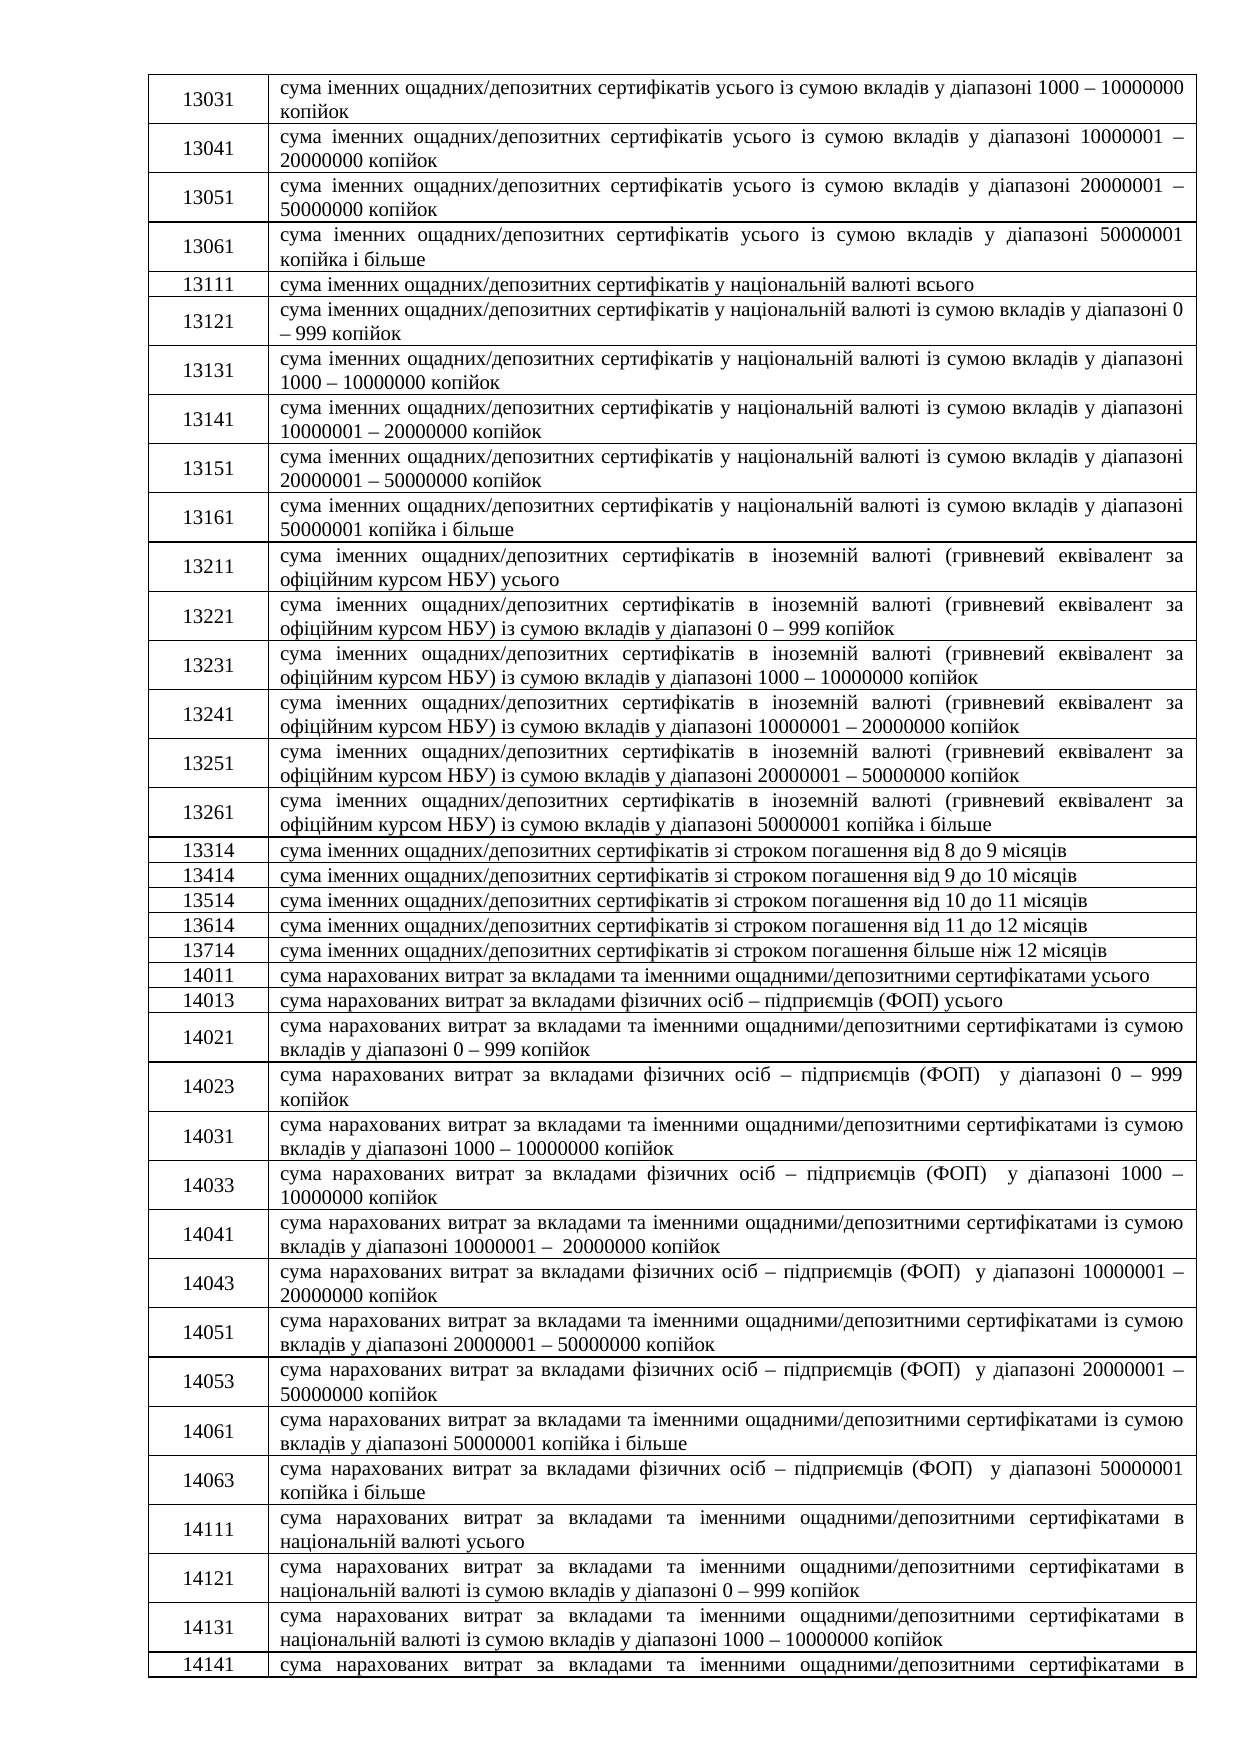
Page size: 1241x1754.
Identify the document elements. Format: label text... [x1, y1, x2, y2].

table_cell сума іменних ощадних/депозитних сертифікатів усього із сумою вкладів у діапазоні 20000001 – 50000000 копійок [269, 173, 1196, 221]
table_cell 13231 [149, 641, 268, 689]
table_cell 14131 [149, 1603, 268, 1651]
table_cell 13614 [149, 913, 268, 937]
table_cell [269, 1653, 1196, 1676]
table_cell 13241 [149, 690, 268, 738]
table_cell 13121 [149, 297, 268, 345]
table_cell сума нарахованих витрат за вкладами фізичних осіб – підприємців (ФОП) у діапазоні 10000001 – 20000000 копійок [269, 1259, 1196, 1307]
table_cell 14141 [149, 1653, 268, 1676]
table_cell 14023 [149, 1063, 268, 1111]
table_cell сума іменних ощадних/депозитних сертифікатів в іноземній валюті (гривневий еквівалент за офіційним курсом НБУ) із сумою вкладів у діапазоні 1000 – 10000000 копійок [269, 641, 1196, 689]
table_cell сума нарахованих витрат за вкладами фізичних осіб – підприємців (ФОП) усього [269, 988, 1196, 1012]
table_cell 14121 [149, 1554, 268, 1602]
table_cell сума нарахованих витрат за вкладами фізичних осіб – підприємців (ФОП) у діапазоні 0 – 999 копійок [269, 1063, 1196, 1111]
table_cell 14053 [149, 1358, 268, 1406]
table_cell сума нарахованих витрат за вкладами та іменними ощадними/депозитними сертифікатами із сумою вкладів у діапазоні 1000 – 10000000 копійок [269, 1112, 1196, 1160]
table_cell 13141 [149, 395, 268, 443]
table_cell 13161 [149, 493, 268, 541]
table_cell 13031 [149, 75, 268, 123]
table_cell сума нарахованих витрат за вкладами фізичних осіб – підприємців (ФОП) у діапазоні 20000001 – 50000000 копійок [269, 1358, 1196, 1406]
table_cell сума нарахованих витрат за вкладами фізичних осіб – підприємців (ФОП) у діапазоні 1000 – 10000000 копійок [269, 1161, 1196, 1209]
table_cell 14061 [149, 1407, 268, 1455]
table_cell сума іменних ощадних/депозитних сертифікатів зі строком погашення від 10 до 11 місяців [269, 888, 1196, 912]
table_cell 13061 [149, 223, 268, 271]
table_cell 14013 [149, 988, 268, 1012]
table_cell сума іменних ощадних/депозитних сертифікатів у національній валюті із сумою вкладів у діапазоні 10000001 – 20000000 копійок [269, 395, 1196, 443]
table_cell сума нарахованих витрат за вкладами та іменними ощадними/депозитними сертифікатами в національній валюті із сумою вкладів у діапазоні 0 – 999 копійок [269, 1554, 1196, 1602]
table_cell 14063 [149, 1456, 268, 1504]
table_cell 14033 [149, 1161, 268, 1209]
table_cell сума іменних ощадних/депозитних сертифікатів у національній валюті із сумою вкладів у діапазоні 1000 – 10000000 копійок [269, 346, 1196, 394]
table_cell 14021 [149, 1013, 268, 1061]
table_cell сума нарахованих витрат за вкладами та іменними ощадними/депозитними сертифікатами із сумою вкладів у діапазоні 20000001 – 50000000 копійок [269, 1308, 1196, 1356]
table_cell 13051 [149, 173, 268, 221]
table_cell сума іменних ощадних/депозитних сертифікатів усього із сумою вкладів у діапазоні 1000 – 10000000 копійок [269, 75, 1196, 123]
table_cell сума іменних ощадних/депозитних сертифікатів усього із сумою вкладів у діапазоні 10000001 – 20000000 копійок [269, 124, 1196, 172]
table_cell сума іменних ощадних/депозитних сертифікатів зі строком погашення від 9 до 10 місяців [269, 863, 1196, 887]
table_cell сума іменних ощадних/депозитних сертифікатів зі строком погашення від 8 до 9 місяців [269, 838, 1196, 862]
table_cell 13211 [149, 543, 268, 591]
table_cell сума нарахованих витрат за вкладами та іменними ощадними/депозитними сертифікатами із сумою вкладів у діапазоні 0 – 999 копійок [269, 1013, 1196, 1061]
table_cell 13221 [149, 592, 268, 640]
table_cell сума іменних ощадних/депозитних сертифікатів в іноземній валюті (гривневий еквівалент за офіційним курсом НБУ) із сумою вкладів у діапазоні 0 – 999 копійок [269, 592, 1196, 640]
table_cell сума нарахованих витрат за вкладами фізичних осіб – підприємців (ФОП) у діапазоні 50000001 копійка і більше [269, 1456, 1196, 1504]
table_cell сума іменних ощадних/депозитних сертифікатів у національній валюті із сумою вкладів у діапазоні 0 – 999 копійок [269, 297, 1196, 345]
table_cell 13414 [149, 863, 268, 887]
table_cell сума нарахованих витрат за вкладами та іменними ощадними/депозитними сертифікатами в національній валюті усього [269, 1505, 1196, 1553]
table_cell сума іменних ощадних/депозитних сертифікатів у національній валюті із сумою вкладів у діапазоні 50000001 копійка і більше [269, 493, 1196, 541]
table_cell сума іменних ощадних/депозитних сертифікатів в іноземній валюті (гривневий еквівалент за офіційним курсом НБУ) із сумою вкладів у діапазоні 10000001 – 20000000 копійок [269, 690, 1196, 738]
table_cell сума іменних ощадних/депозитних сертифікатів в іноземній валюті (гривневий еквівалент за офіційним курсом НБУ) із сумою вкладів у діапазоні 50000001 копійка і більше [269, 788, 1196, 836]
table_cell сума нарахованих витрат за вкладами та іменними ощадними/депозитними сертифікатами усього [269, 963, 1196, 987]
table_cell 14041 [149, 1210, 268, 1258]
table_cell 13261 [149, 788, 268, 836]
table_cell сума іменних ощадних/депозитних сертифікатів усього із сумою вкладів у діапазоні 50000001 копійка і більше [269, 223, 1196, 271]
table_cell 14011 [149, 963, 268, 987]
table_cell 14051 [149, 1308, 268, 1356]
table_cell 13714 [149, 938, 268, 962]
table_cell 13151 [149, 444, 268, 492]
table_cell 14111 [149, 1505, 268, 1553]
table_cell сума нарахованих витрат за вкладами та іменними ощадними/депозитними сертифікатами із сумою вкладів у діапазоні 10000001 – 20000000 копійок [269, 1210, 1196, 1258]
table_cell сума іменних ощадних/депозитних сертифікатів в іноземній валюті (гривневий еквівалент за офіційним курсом НБУ) із сумою вкладів у діапазоні 20000001 – 50000000 копійок [269, 739, 1196, 787]
table_cell сума іменних ощадних/депозитних сертифікатів зі строком погашення від 11 до 12 місяців [269, 913, 1196, 937]
table_cell сума іменних ощадних/депозитних сертифікатів зі строком погашення більше ніж 12 місяців [269, 938, 1196, 962]
table_cell 13111 [149, 272, 268, 296]
table_cell 14031 [149, 1112, 268, 1160]
table_cell 14043 [149, 1259, 268, 1307]
table_cell сума іменних ощадних/депозитних сертифікатів у національній валюті із сумою вкладів у діапазоні 20000001 – 50000000 копійок [269, 444, 1196, 492]
table_cell 13514 [149, 888, 268, 912]
table_cell 13041 [149, 124, 268, 172]
table_cell сума іменних ощадних/депозитних сертифікатів в іноземній валюті (гривневий еквівалент за офіційним курсом НБУ) усього [269, 543, 1196, 591]
table_cell сума іменних ощадних/депозитних сертифікатів у національній валюті всього [269, 272, 1196, 296]
table_cell 13314 [149, 838, 268, 862]
table_cell 13251 [149, 739, 268, 787]
table_cell сума нарахованих витрат за вкладами та іменними ощадними/депозитними сертифікатами в національній валюті із сумою вкладів у діапазоні 1000 – 10000000 копійок [269, 1603, 1196, 1651]
table_cell 13131 [149, 346, 268, 394]
table_cell сума нарахованих витрат за вкладами та іменними ощадними/депозитними сертифікатами із сумою вкладів у діапазоні 50000001 копійка і більше [269, 1407, 1196, 1455]
